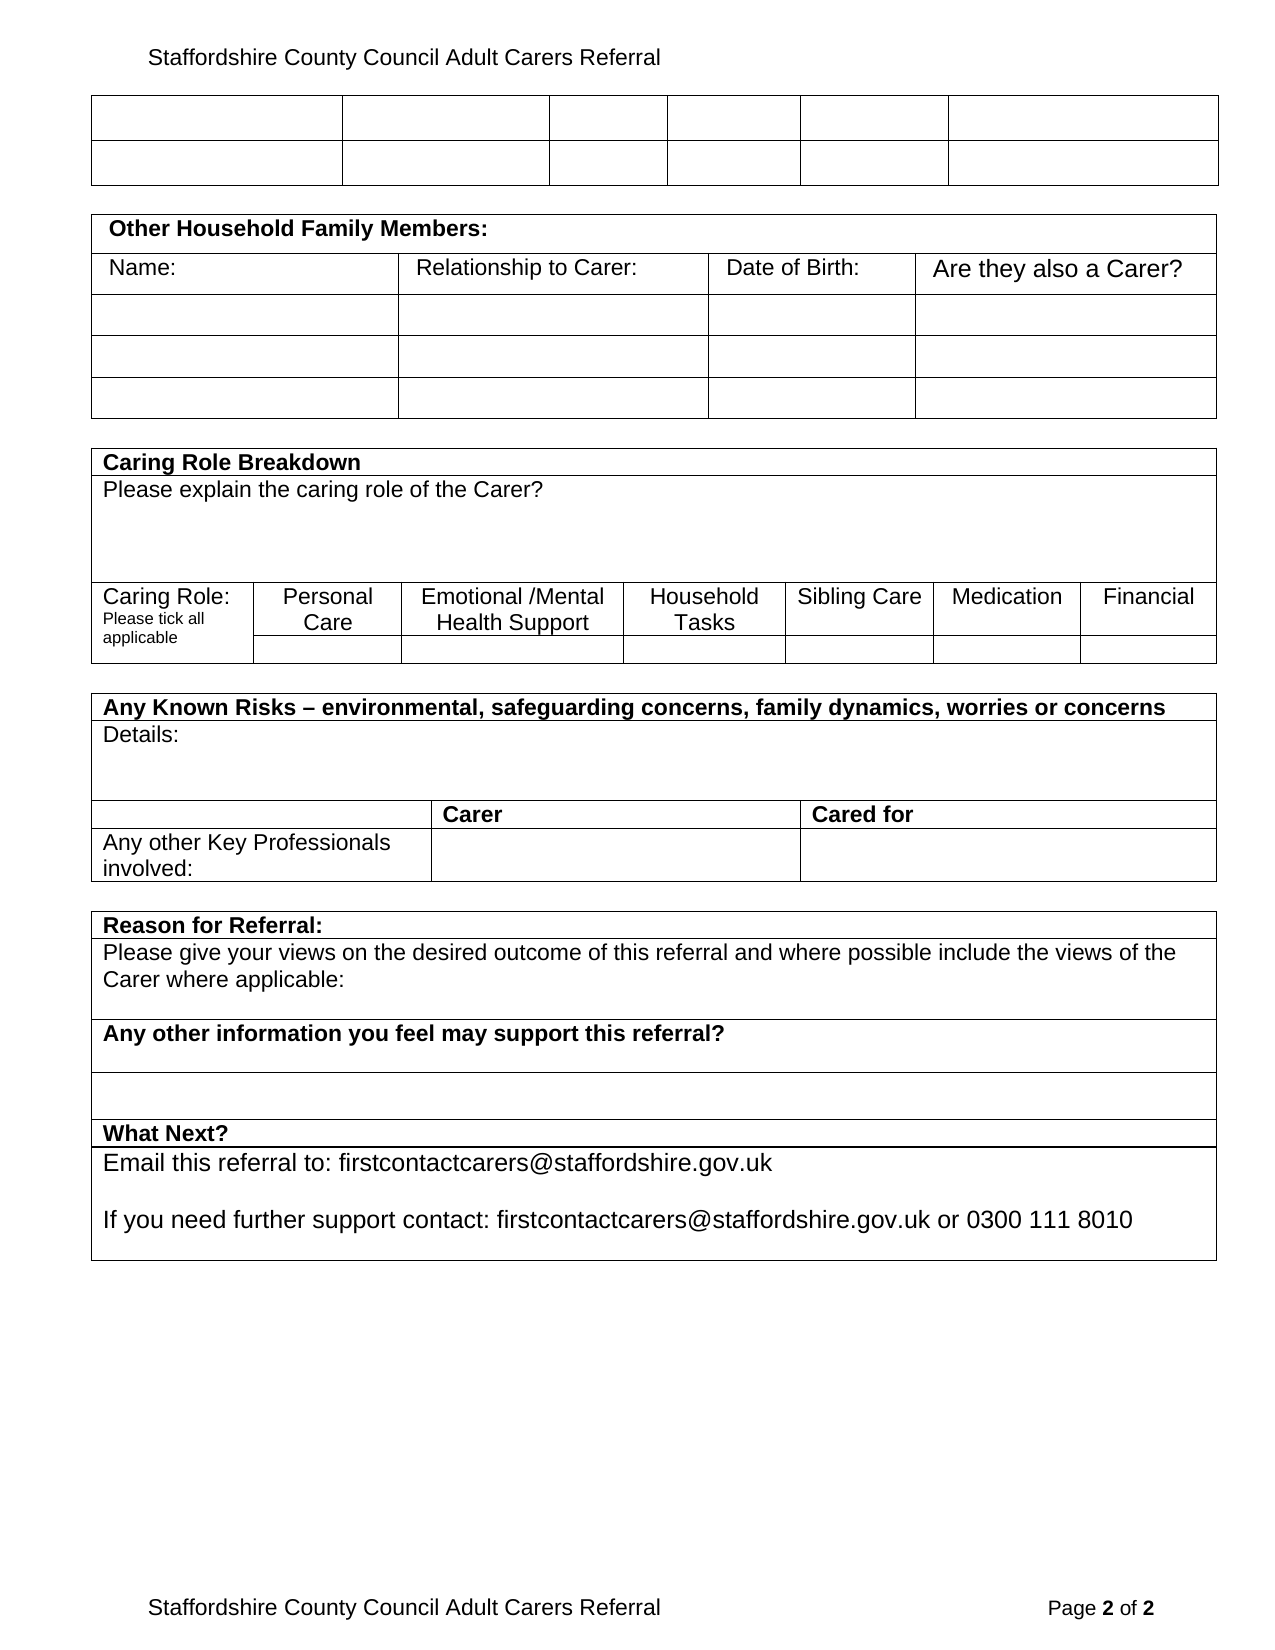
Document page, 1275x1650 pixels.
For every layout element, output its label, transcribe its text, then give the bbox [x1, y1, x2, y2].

table_cell Any other Key Professionals involved: [92, 829, 431, 881]
table_cell [343, 96, 549, 140]
table_cell [786, 636, 933, 663]
table_cell [801, 829, 1216, 881]
table_cell [801, 96, 948, 140]
table_header Any Known Risks – environmental, safeguarding concerns, family dynamics, worries or concerns [92, 694, 1216, 720]
table_header Caring Role Breakdown [92, 449, 1216, 475]
table_cell Name: [92, 254, 398, 294]
table_cell [916, 336, 1216, 377]
table_cell Relationship to Carer: [399, 254, 708, 294]
table_cell [550, 96, 667, 140]
table_cell Financial [1081, 583, 1216, 635]
table_cell Please give your views on the desired outcome of this referral and where possible include the views of the Carer where applicable: [92, 939, 1216, 1018]
table_cell Medication [934, 583, 1080, 635]
table_cell [668, 141, 800, 184]
table_cell [92, 378, 398, 418]
table_cell [92, 801, 431, 827]
table_cell Email this referral to: firstcontactcarers@staffordshire.gov.uk If you need further support contact: firstcontactcarers@staffordshire.gov.uk or 0300 111 8010 [92, 1148, 1216, 1260]
table_cell [399, 378, 708, 418]
table_cell Date of Birth: [709, 254, 915, 294]
table_cell [916, 378, 1216, 418]
table_cell [402, 636, 623, 663]
table_cell [949, 141, 1218, 184]
table_cell Please explain the caring role of the Carer? [92, 476, 1216, 582]
table_cell [254, 636, 401, 663]
table_cell [709, 336, 915, 377]
table_cell [801, 141, 948, 184]
table_cell [432, 829, 800, 881]
table_cell Cared for [801, 801, 1216, 827]
table_cell Sibling Care [786, 583, 933, 635]
table_cell Emotional /Mental Health Support [402, 583, 623, 635]
table_header Other Household Family Members: [92, 215, 1216, 253]
table_cell [934, 636, 1080, 663]
table_cell [916, 295, 1216, 335]
table_cell [624, 636, 785, 663]
table_cell [92, 141, 342, 184]
table_cell What Next? [92, 1120, 1216, 1146]
table_cell [949, 96, 1218, 140]
table_header Reason for Referral: [92, 912, 1216, 938]
table_cell Are they also a Carer? [916, 254, 1216, 294]
table_cell [709, 295, 915, 335]
table_cell Any other information you feel may support this referral? [92, 1020, 1216, 1072]
table_cell Personal Care [254, 583, 401, 635]
table_cell [1081, 636, 1216, 663]
table_cell [92, 1073, 1216, 1119]
table_cell [709, 378, 915, 418]
table_cell [343, 141, 549, 184]
table_cell [668, 96, 800, 140]
table_cell [399, 336, 708, 377]
table_cell Caring Role: Please tick all applicable [92, 583, 253, 663]
table_cell [92, 336, 398, 377]
table_cell [92, 295, 398, 335]
table_cell Details: [92, 721, 1216, 800]
table_cell Carer [432, 801, 800, 827]
table_cell [550, 141, 667, 184]
table_cell [399, 295, 708, 335]
table_cell [92, 96, 342, 140]
table_cell Household Tasks [624, 583, 785, 635]
